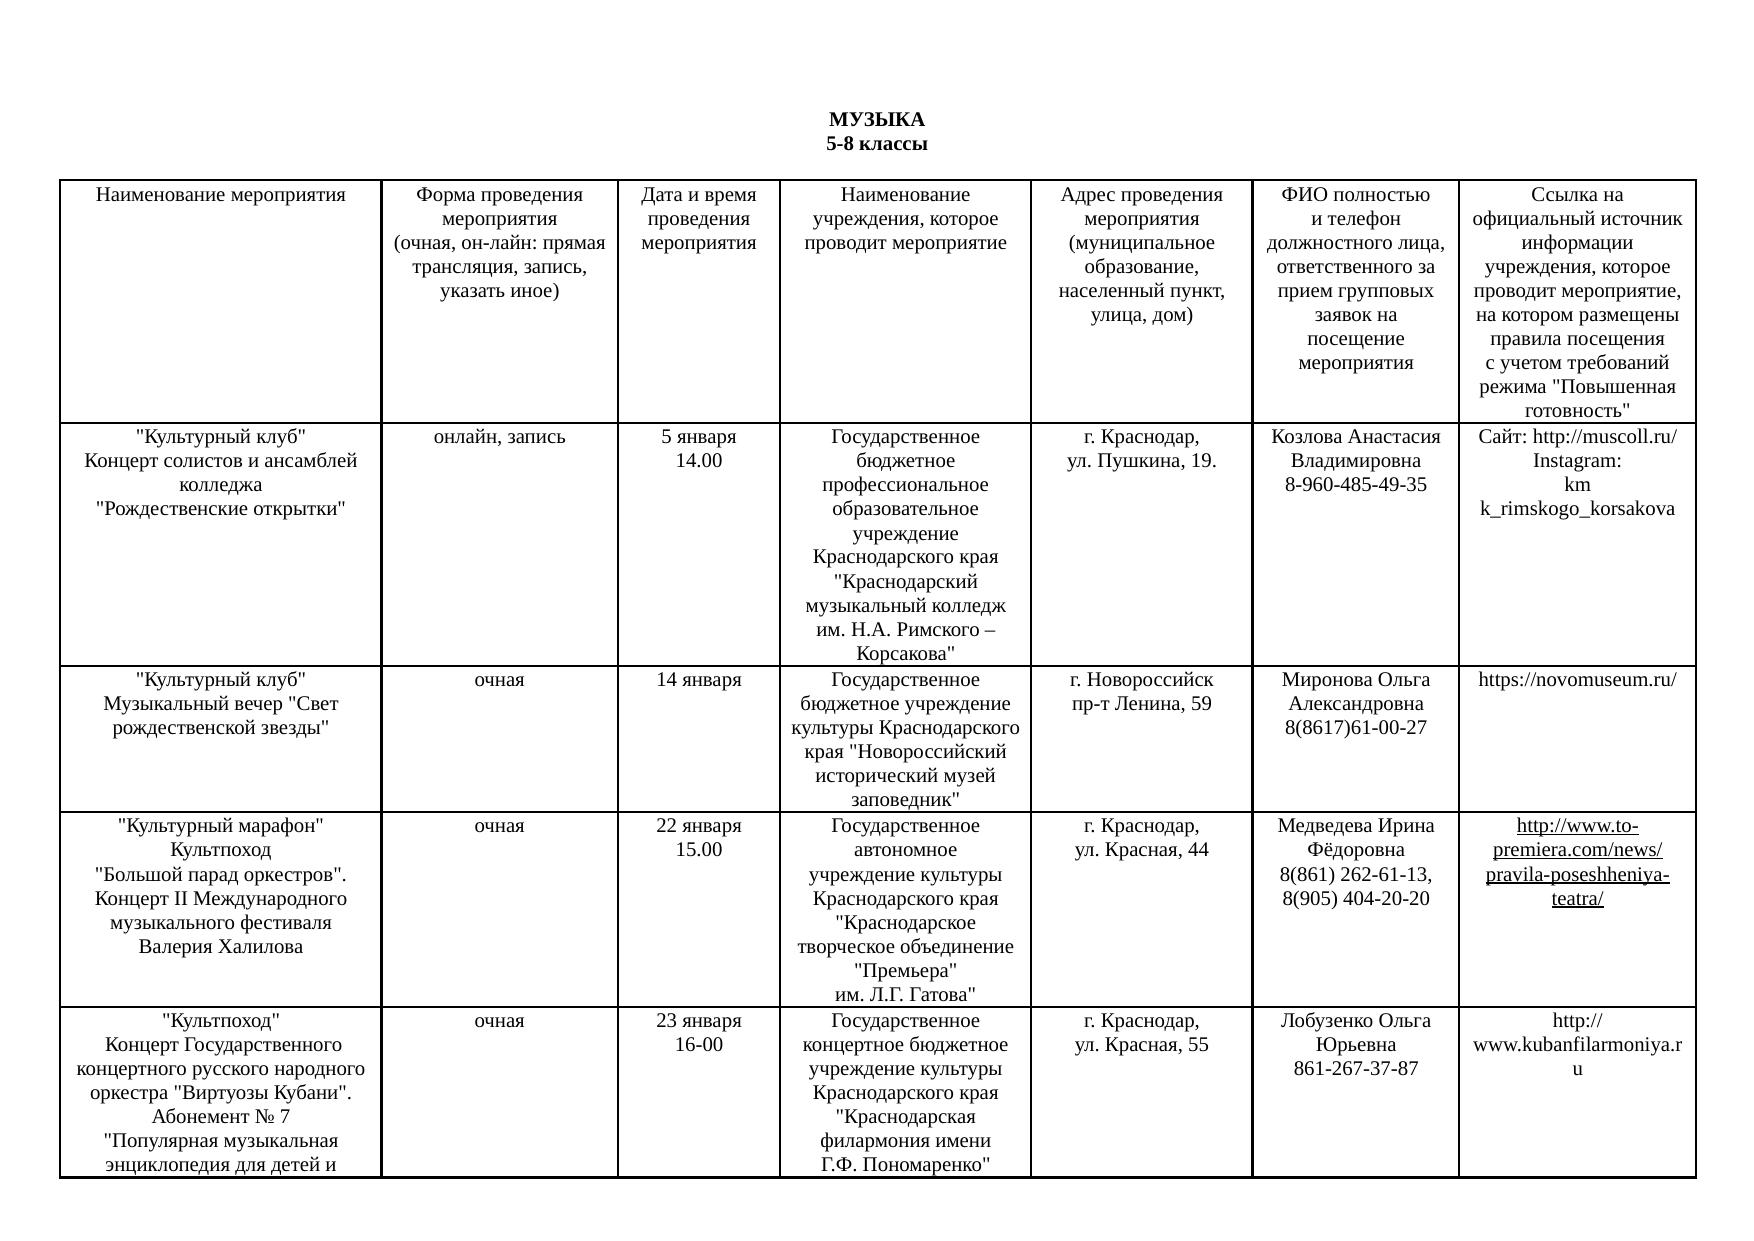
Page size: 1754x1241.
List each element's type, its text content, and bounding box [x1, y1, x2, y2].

table_cell 5 января 14.00 [619, 424, 779, 665]
table_cell Государственное автономное учреждение культуры Краснодарского края "Краснодарское творческое объединение "Премьера" им. Л.Г. Гатова" [781, 813, 1030, 1006]
table_cell "Культурный клуб" Музыкальный вечер "Свет рождественской звезды" [61, 667, 380, 811]
table_cell 22 января 15.00 [619, 813, 779, 1006]
table_cell г. Краснодар, ул. Красная, 55 [1032, 1008, 1251, 1176]
table_cell Козлова Анастасия Владимировна 8-960-485-49-35 [1254, 424, 1458, 665]
table_header ФИО полностью и телефон должностного лица, ответственного за прием групповых заявок на посещение мероприятия [1254, 181, 1458, 422]
table_cell "Культурный марафон" Культпоход "Большой парад оркестров". Концерт II Международного музыкального фестиваля Валерия Халилова [61, 813, 380, 1006]
table_cell очная [383, 667, 617, 811]
table_cell http://www.to-premiera.com/news/pravila-poseshheniya-teatra/ [1460, 813, 1695, 1006]
table_header Адрес проведения мероприятия (муниципальное образование, населенный пункт, улица, дом) [1032, 181, 1251, 422]
table_cell г. Краснодар, ул. Красная, 44 [1032, 813, 1251, 1006]
table_header Наименование учреждения, которое проводит мероприятие [781, 181, 1030, 422]
table_cell Государственное бюджетное учреждение культуры Краснодарского края "Новороссийский исторический музей заповедник" [781, 667, 1030, 811]
table_cell Государственное концертное бюджетное учреждение культуры Краснодарского края "Краснодарская филармония имени Г.Ф. Пономаренко" [781, 1008, 1030, 1176]
table_cell Государственное бюджетное профессиональное образовательное учреждение Краснодарского края "Краснодарский музыкальный колледж им. Н.А. Римского – Корсакова" [781, 424, 1030, 665]
table_cell Медведева Ирина Фёдоровна 8(861) 262-61-13, 8(905) 404-20-20 [1254, 813, 1458, 1006]
table_header Ссылка на официальный источник информации учреждения, которое проводит мероприятие, на котором размещены правила посещения с учетом требований режима "Повышенная готовность" [1460, 181, 1695, 422]
table_header Дата и время проведения мероприятия [619, 181, 779, 422]
table_cell Сайт: http://muscoll.ru/ Instagram: kmk_rimskogo_korsakova [1460, 424, 1695, 665]
table_cell 23 января 16-00 [619, 1008, 779, 1176]
table_cell онлайн, запись [383, 424, 617, 665]
table_cell https://novomuseum.ru/ [1460, 667, 1695, 811]
table_header Форма проведения мероприятия (очная, он-лайн: прямая трансляция, запись, указать иное) [383, 181, 617, 422]
table_cell 14 января [619, 667, 779, 811]
text МУЗЫКА [59, 107, 1695, 131]
table_cell г. Краснодар, ул. Пушкина, 19. [1032, 424, 1251, 665]
table_cell Лобузенко Ольга Юрьевна 861-267-37-87 [1254, 1008, 1458, 1176]
table_cell Миронова Ольга Александровна 8(8617)61-00-27 [1254, 667, 1458, 811]
table_cell очная [383, 813, 617, 1006]
table_header Наименование мероприятия [61, 181, 380, 422]
table_cell очная [383, 1008, 617, 1176]
table_cell http://www.kubanfilarmoniya.ru [1460, 1008, 1695, 1176]
table_cell г. Новороссийск пр-т Ленина, 59 [1032, 667, 1251, 811]
table_cell "Культурный клуб" Концерт солистов и ансамблей колледжа "Рождественские открытки" [61, 424, 380, 665]
text 5-8 классы [59, 131, 1695, 155]
